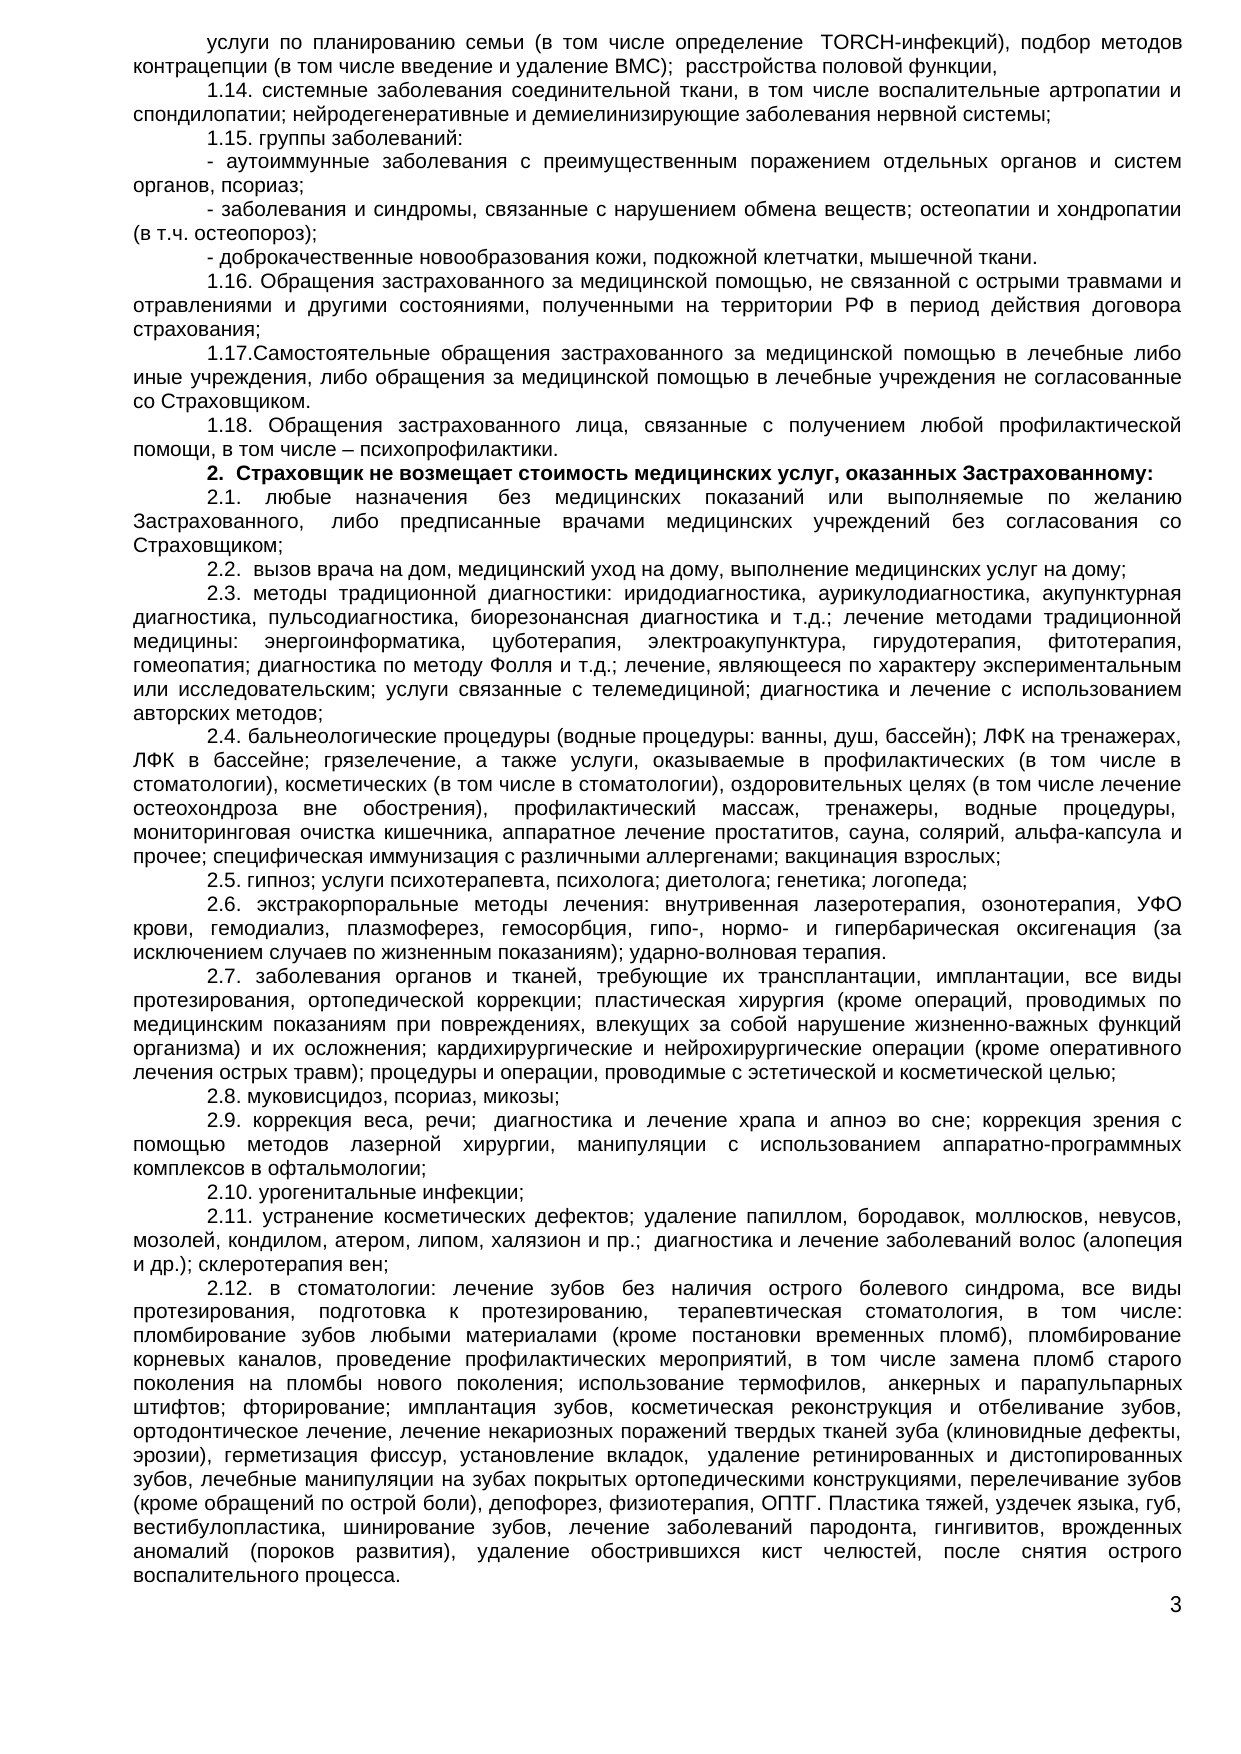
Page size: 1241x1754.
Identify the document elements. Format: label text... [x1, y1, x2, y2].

text 1.16. Обращения застрахованного за медицинской помощью, не связанной с острыми травмами и отравлениями и другими состояниями, полученными на территории РФ в период действия договора страхования; [133, 269, 1183, 341]
text 2.10. урогенитальные инфекции; [133, 1179, 1183, 1203]
text 2. Страховщик не возмещает стоимость медицинских услуг, оказанных Застрахованному: [133, 461, 1183, 485]
text 2.7. заболевания органов и тканей, требующие их трансплантации, имплантации, все виды протезирования, ортопедической коррекции; пластическая хирургия (кроме операций, проводимых по медицинским показаниям при повреждениях, влекущих за собой нарушение жизненно-важных функций организма) и их осложнения; кардихирургические и нейрохирургические операции (кроме оперативного лечения острых травм); процедуры и операции, проводимые с эстетической и косметической целью; [133, 964, 1183, 1084]
text 2.8. муковисцидоз, псориаз, микозы; [133, 1084, 1183, 1108]
text - аутоиммунные заболевания с преимущественным поражением отдельных органов и систем органов, псориаз; [133, 149, 1183, 197]
text - доброкачественные новообразования кожи, подкожной клетчатки, мышечной ткани. [133, 245, 1183, 269]
text услуги по планированию семьи (в том числе определение TORCH-инфекций), подбор методов контрацепции (в том числе введение и удаление ВМС); расстройства половой функции, [133, 29, 1183, 77]
text - заболевания и синдромы, связанные с нарушением обмена веществ; остеопатии и хондропатии (в т.ч. остеопороз); [133, 197, 1183, 245]
text 2.9. коррекция веса, речи; диагностика и лечение храпа и апноэ во сне; коррекция зрения с помощью методов лазерной хирургии, манипуляции с использованием аппаратно-программных комплексов в офтальмологии; [133, 1108, 1183, 1179]
text 1.17.Самостоятельные обращения застрахованного за медицинской помощью в лечебные либо иные учреждения, либо обращения за медицинской помощью в лечебные учреждения не согласованные со Страховщиком. [133, 341, 1183, 413]
text 2.3. методы традиционной диагностики: иридодиагностика, аурикулодиагностика, акупунктурная диагностика, пульсодиагностика, биорезонансная диагностика и т.д.; лечение методами традиционной медицины: энергоинформатика, цуботерапия, электроакупунктура, гирудотерапия, фитотерапия, гомеопатия; диагностика по методу Фолля и т.д.; лечение, являющееся по характеру экспериментальным или исследовательским; услуги связанные с телемедициной; диагностика и лечение с использованием авторских методов; [133, 581, 1183, 724]
text 2.4. бальнеологические процедуры (водные процедуры: ванны, душ, бассейн); ЛФК на тренажерах, ЛФК в бассейне; грязелечение, а также услуги, оказываемые в профилактических (в том числе в стоматологии), косметических (в том числе в стоматологии), оздоровительных целях (в том числе лечение остеохондроза вне обострения), профилактический массаж, тренажеры, водные процедуры, мониторинговая очистка кишечника, аппаратное лечение простатитов, сауна, солярий, альфа-капсула и прочее; специфическая иммунизация с различными аллергенами; вакцинация взрослых; [133, 724, 1183, 868]
text 1.14. системные заболевания соединительной ткани, в том числе воспалительные артропатии и спондилопатии; нейродегенеративные и демиелинизирующие заболевания нервной системы; [133, 77, 1183, 125]
text 2.1. любые назначения без медицинских показаний или выполняемые по желанию Застрахованного, либо предписанные врачами медицинских учреждений без согласования со Страховщиком; [133, 485, 1183, 557]
text 2.2. вызов врача на дом, медицинский уход на дому, выполнение медицинских услуг на дому; [133, 557, 1183, 581]
text 2.11. устранение косметических дефектов; удаление папиллом, бородавок, моллюсков, невусов, мозолей, кондилом, атером, липом, халязион и пр.; диагностика и лечение заболеваний волос (алопеция и др.); склеротерапия вен; [133, 1203, 1183, 1275]
text 2.5. гипноз; услуги психотерапевта, психолога; диетолога; генетика; логопеда; [133, 868, 1183, 892]
text 2.6. экстракорпоральные методы лечения: внутривенная лазеротерапия, озонотерапия, УФО крови, гемодиализ, плазмоферез, гемосорбция, гипо-, нормо- и гипербарическая оксигенация (за исключением случаев по жизненным показаниям); ударно-волновая терапия. [133, 892, 1183, 964]
text 1.15. группы заболеваний: [133, 125, 1183, 149]
text 1.18. Обращения застрахованного лица, связанные с получением любой профилактической помощи, в том числе – психопрофилактики. [133, 413, 1183, 461]
text 2.12. в стоматологии: лечение зубов без наличия острого болевого синдрома, все виды протезирования, подготовка к протезированию, терапевтическая стоматология, в том числе: пломбирование зубов любыми материалами (кроме постановки временных пломб), пломбирование корневых каналов, проведение профилактических мероприятий, в том числе замена пломб старого поколения на пломбы нового поколения; использование термофилов, анкерных и парапульпарных штифтов; фторирование; имплантация зубов, косметическая реконструкция и отбеливание зубов, ортодонтическое лечение, лечение некариозных поражений твердых тканей зуба (клиновидные дефекты, эрозии), герметизация фиссур, установление вкладок, удаление ретинированных и дистопированных зубов, лечебные манипуляции на зубах покрытых ортопедическими конструкциями, перелечивание зубов (кроме обращений по острой боли), депофорез, физиотерапия, ОПТГ. Пластика тяжей, уздечек языка, губ, вестибулопластика, шинирование зубов, лечение заболеваний пародонта, гингивитов, врожденных аномалий (пороков развития), удаление обострившихся кист челюстей, после снятия острого воспалительного процесса. [133, 1275, 1183, 1587]
